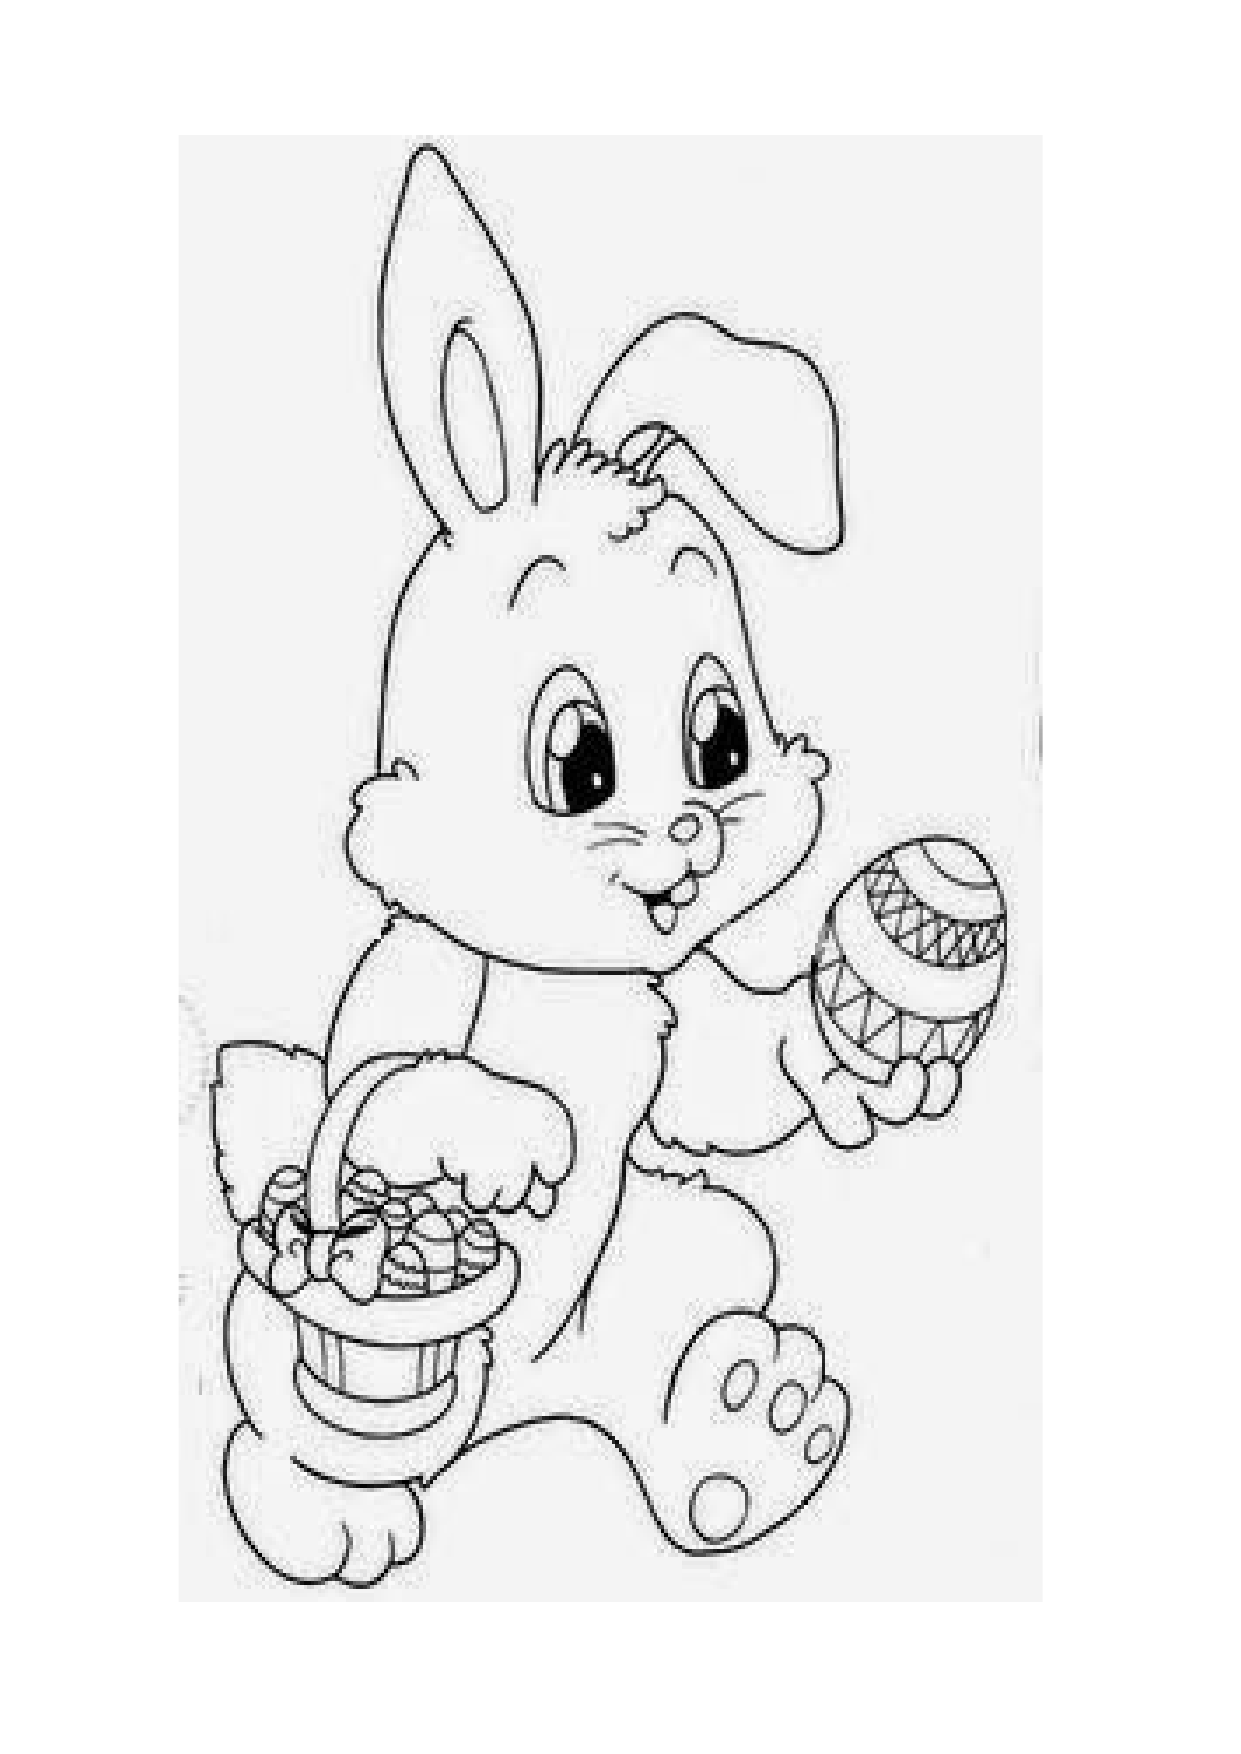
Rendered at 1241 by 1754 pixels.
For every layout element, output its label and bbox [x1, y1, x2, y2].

picture [178, 135, 1043, 1602]
